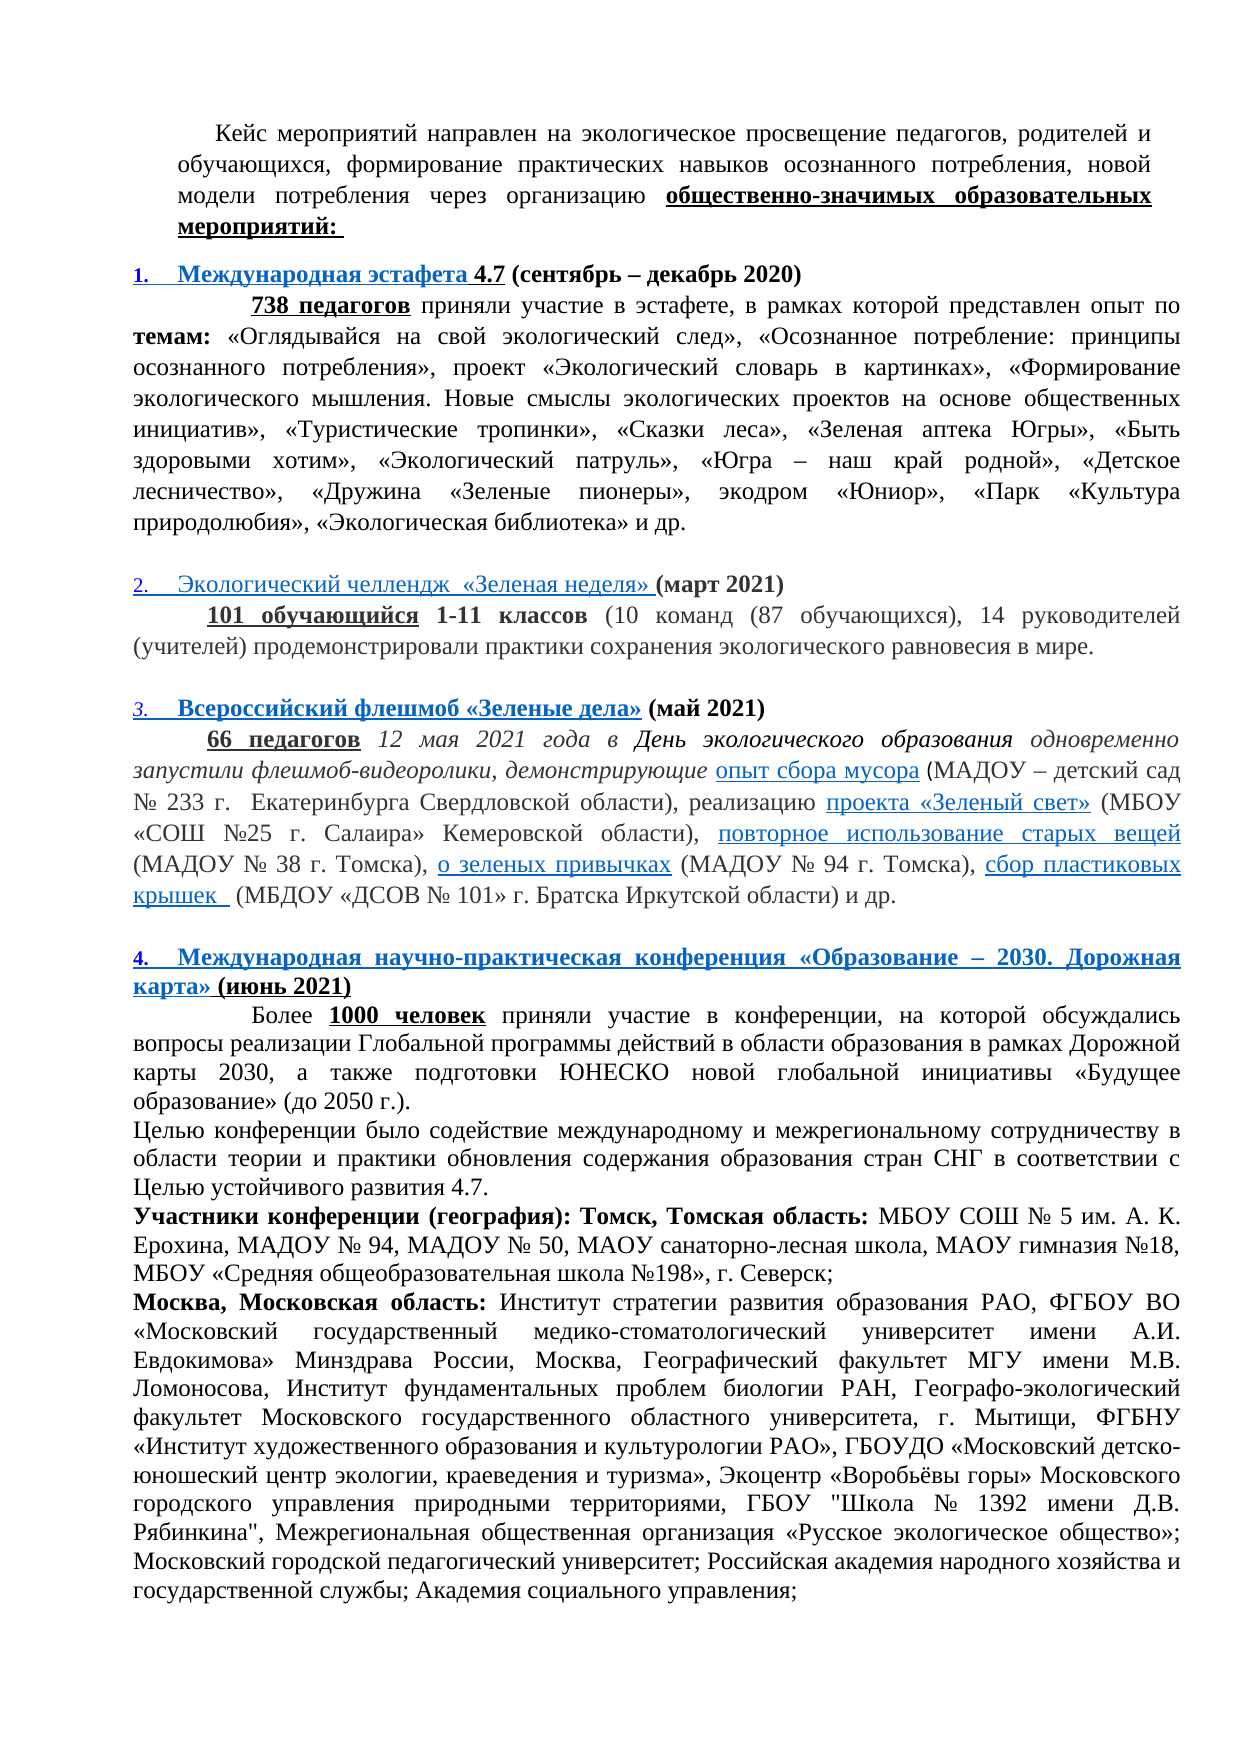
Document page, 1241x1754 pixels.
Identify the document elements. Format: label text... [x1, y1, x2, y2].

text Участники конференции (география): Томск, Томская область: МБОУ СОШ № 5 им. А. К. Ерохина, МАДОУ № 94, МАДОУ № 50, МАОУ санаторно-лесная школа, МАОУ гимназия №18, МБОУ «Средняя общеобразовательная школа №198», г. Северск; [133, 1201, 1181, 1287]
list 66 педагогов 12 мая 2021 года в День экологического образования одновременно запустили флешмоб-видеоролики, демонстрирующие опыт сбора мусора (МАДОУ – детский сад № 233 г. Екатеринбурга Свердловской области), реализацию проекта «Зеленый свет» (МБОУ «СОШ №25 г. Салаира» Кемеровской области), повторное использование старых вещей (МАДОУ № 38 г. Томска), о зеленых привычках (МАДОУ № 94 г. Томска), сбор пластиковых крышек (МБДОУ «ДСОВ № 101» г. Братска Иркутской области) и др. [133, 724, 1181, 909]
text Кейс мероприятий направлен на экологическое просвещение педагогов, родителей и обучающихся, формирование практических навыков осознанного потребления, новой модели потребления через организацию общественно-значимых образовательных мероприятий: [177, 118, 1152, 240]
list Международная эстафета 4.7 (сентябрь – декабрь 2020) [133, 259, 1181, 288]
text Москва, Московская область: Институт стратегии развития образования РАО, ФГБОУ ВО «Московский государственный медико-стоматологический университет имени А.И. Евдокимова» Минздрава России, Москва, Географический факультет МГУ имени М.В. Ломоносова, Институт фундаментальных проблем биологии РАН, Географо-экологический факультет Московского государственного областного университета, г. Мытищи, ФГБНУ «Институт художественного образования и культурологии РАО», ГБОУДО «Московский детско-юношеский центр экологии, краеведения и туризма», Экоцентр «Воробьёвы горы» Московского городского управления природными территориями, ГБОУ "Школа № 1392 имени Д.В. Рябинкина", Межрегиональная общественная организация «Русское экологическое общество»; Московский городской педагогический университет; Российская академия народного хозяйства и государственной службы; Академия социального управления; [133, 1287, 1181, 1603]
list Всероссийский флешмоб «Зеленые дела» (май 2021) [133, 693, 1181, 722]
list 101 обучающийся 1-11 классов (10 команд (87 обучающихся), 14 руководителей (учителей) продемонстрировали практики сохранения экологического равновесия в мире. [133, 600, 1181, 660]
list Экологический челлендж «Зеленая неделя» (март 2021) [133, 569, 1181, 598]
text Более 1000 человек приняли участие в конференции, на которой обсуждались вопросы реализации Глобальной программы действий в области образования в рамках Дорожной карты 2030, а также подготовки ЮНЕСКО новой глобальной инициативы «Будущее образование» (до 2050 г.). [133, 1000, 1181, 1115]
list Международная научно-практическая конференция «Образование – 2030. Дорожная карта» (июнь 2021) [133, 942, 1181, 967]
text Целью конференции было содействие международному и межрегиональному сотрудничеству в области теории и практики обновления содержания образования стран СНГ в соответствии с Целью устойчивого развития 4.7. [133, 1115, 1181, 1201]
list Международная научно-практическая конференция «Образование – 2030. Дорожная карта» (июнь 2021) [133, 969, 1181, 1000]
list 738 педагогов приняли участие в эстафете, в рамках которой представлен опыт по темам: «Оглядывайся на свой экологический след», «Осознанное потребление: принципы осознанного потребления», проект «Экологический словарь в картинках», «Формирование экологического мышления. Новые смыслы экологических проектов на основе общественных инициатив», «Туристические тропинки», «Сказки леса», «Зеленая аптека Югры», «Быть здоровыми хотим», «Экологический патруль», «Югра – наш край родной», «Детское лесничество», «Дружина «Зеленые пионеры», экодром «Юниор», «Парк «Культура природолюбия», «Экологическая библиотека» и др. [133, 290, 1181, 536]
